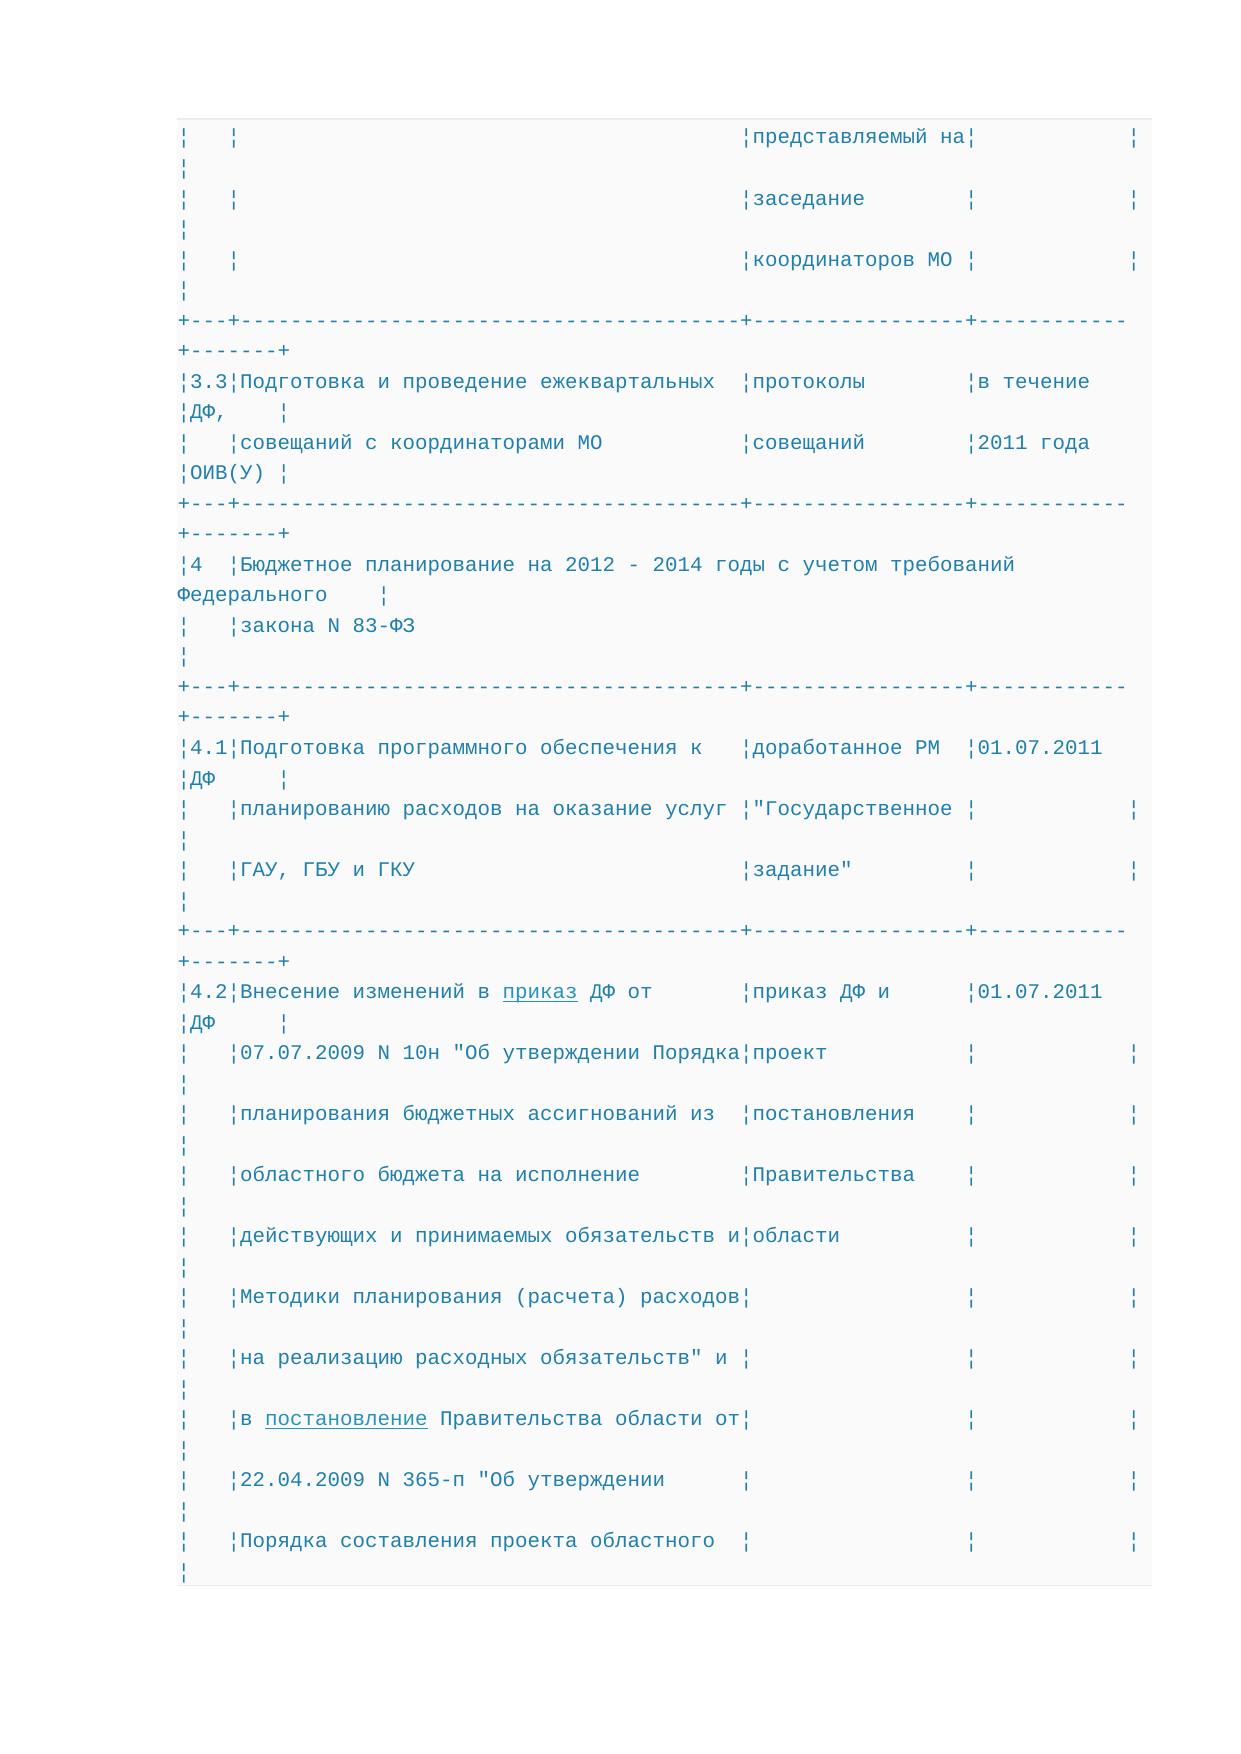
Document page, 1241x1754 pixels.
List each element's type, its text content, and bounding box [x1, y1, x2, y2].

text ¦ ¦планированию расходов на оказание услуг ¦"Государственное ¦ ¦ ¦ [177, 791, 1152, 852]
text ¦ ¦Методики планирования (расчета) расходов¦ ¦ ¦ ¦ [177, 1279, 1152, 1341]
text ¦ ¦областного бюджета на исполнение ¦Правительства ¦ ¦ ¦ [177, 1157, 1152, 1218]
text ¦ ¦ ¦координаторов МО ¦ ¦ ¦ [177, 242, 1152, 303]
text ¦4.1¦Подготовка программного обеспечения к ¦доработанное РМ ¦01.07.2011 ¦ДФ ¦ [177, 730, 1152, 791]
text ¦4 ¦Бюджетное планирование на 2012 - 2014 годы с учетом требований Федерального ¦ [177, 547, 1152, 608]
text ¦ ¦22.04.2009 N 365-п "Об утверждении ¦ ¦ ¦ ¦ [177, 1463, 1152, 1522]
text ¦ ¦07.07.2009 N 10н "Об утверждении Порядка¦проект ¦ ¦ ¦ [177, 1035, 1152, 1096]
text ¦ ¦совещаний с координаторами МО ¦совещаний ¦2011 года ¦ОИВ(У) ¦ [177, 425, 1152, 486]
text ¦4.2¦Внесение изменений в приказ ДФ от ¦приказ ДФ и ¦01.07.2011 ¦ДФ ¦ [177, 974, 1152, 1035]
text +---+----------------------------------------+-----------------+------------+-------+ [177, 669, 1152, 730]
text +---+----------------------------------------+-----------------+------------+-------+ [177, 303, 1152, 364]
text ¦ ¦в постановление Правительства области от¦ ¦ ¦ ¦ [177, 1402, 1152, 1463]
text ¦ ¦на реализацию расходных обязательств" и ¦ ¦ ¦ ¦ [177, 1341, 1152, 1402]
text +---+----------------------------------------+-----------------+------------+-------+ [177, 486, 1152, 547]
text ¦ ¦ГАУ, ГБУ и ГКУ ¦задание" ¦ ¦ ¦ [177, 852, 1152, 913]
text ¦ ¦Порядка составления проекта областного ¦ ¦ ¦ ¦ [177, 1522, 1152, 1585]
text ¦ ¦закона N 83-ФЗ ¦ [177, 608, 1152, 669]
text +---+----------------------------------------+-----------------+------------+-------+ [177, 913, 1152, 974]
text ¦ ¦планирования бюджетных ассигнований из ¦постановления ¦ ¦ ¦ [177, 1096, 1152, 1157]
text ¦ ¦действующих и принимаемых обязательств и¦области ¦ ¦ ¦ [177, 1218, 1152, 1279]
text ¦3.3¦Подготовка и проведение ежеквартальных ¦протоколы ¦в течение ¦ДФ, ¦ [177, 364, 1152, 425]
text ¦ ¦ ¦заседание ¦ ¦ ¦ [177, 181, 1152, 242]
text ¦ ¦ ¦представляемый на¦ ¦ ¦ [177, 120, 1152, 181]
